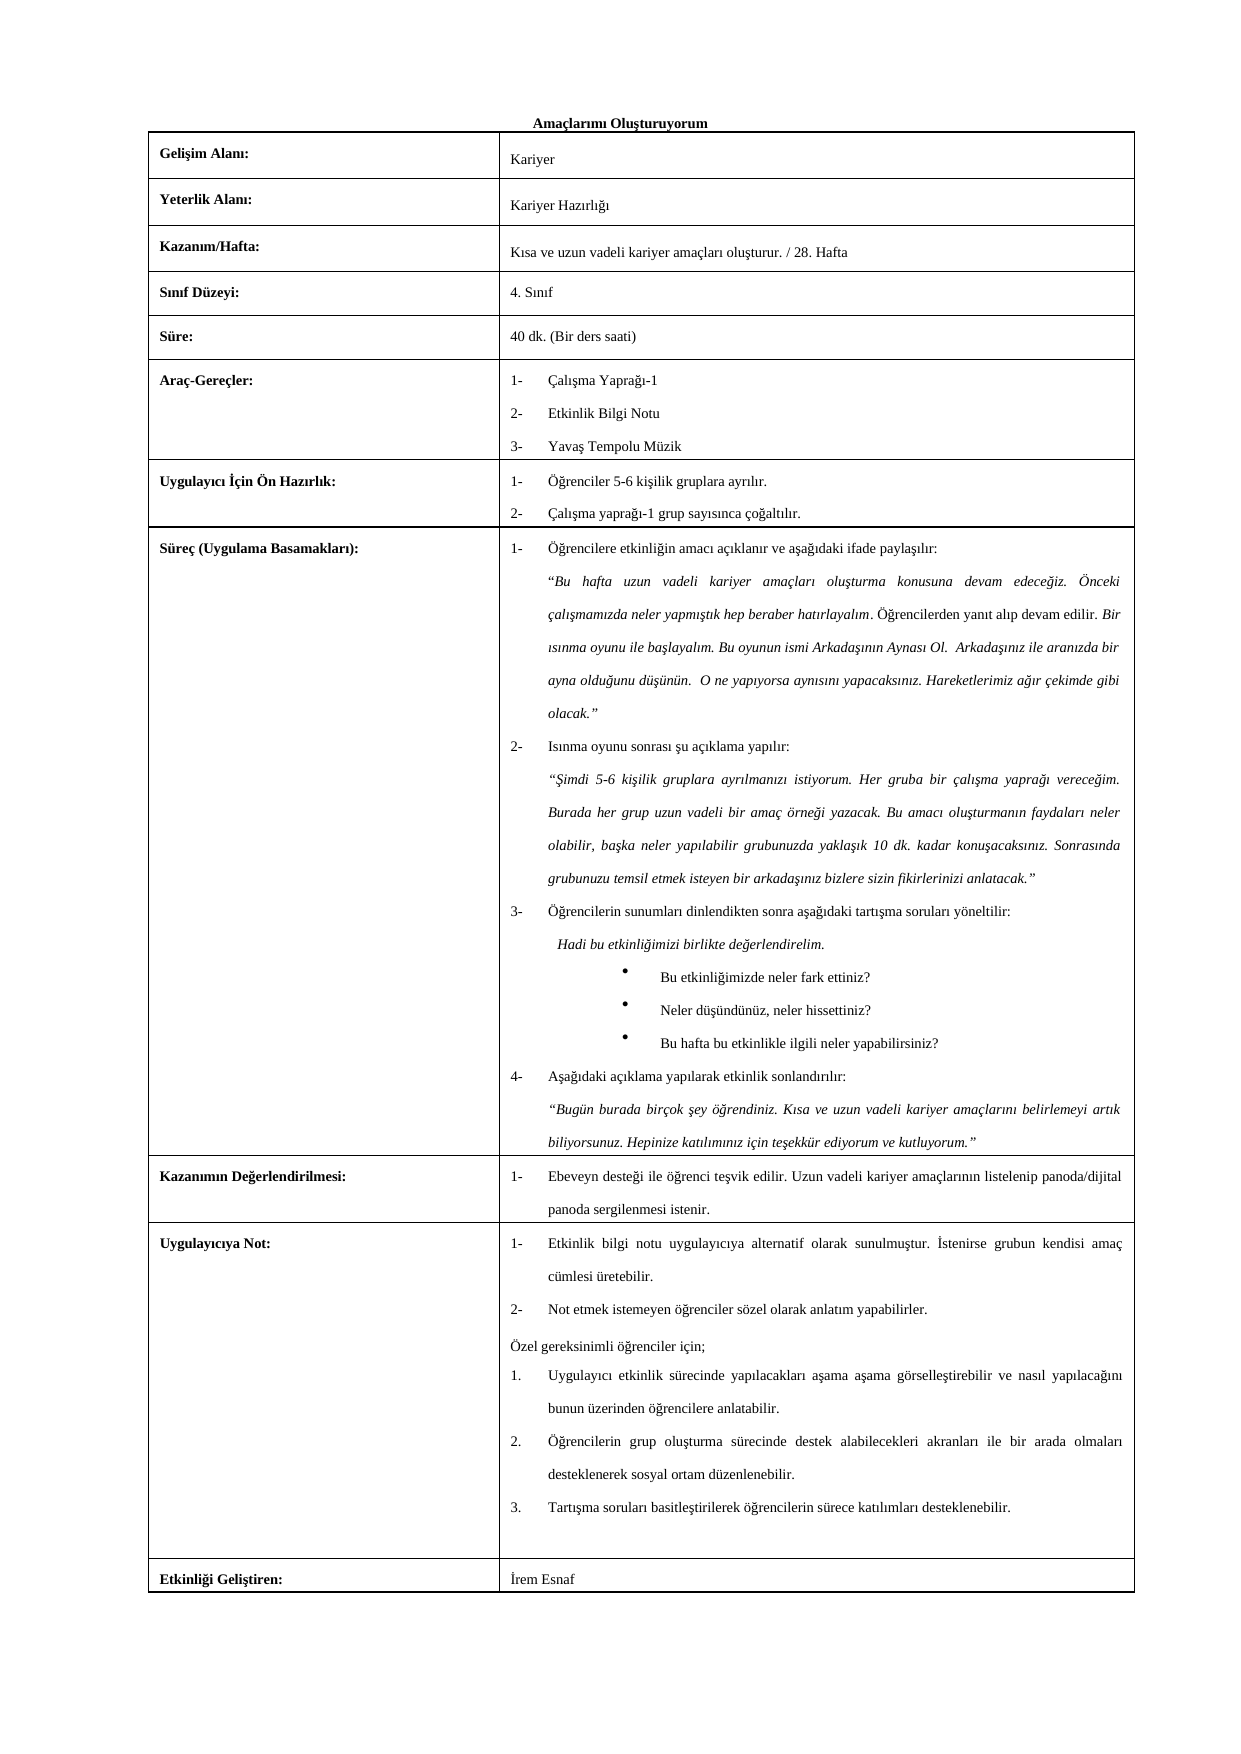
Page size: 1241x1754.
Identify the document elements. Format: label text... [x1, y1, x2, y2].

table_cell Çalışma Yaprağı-1 Etkinlik Bilgi Notu Yavaş Tempolu Müzik [500, 360, 1134, 459]
table_cell Öğrencilere etkinliğin amacı açıklanır ve aşağıdaki ifade paylaşılır: “Bu hafta uzun vadeli kariyer amaçları oluşturma konusuna devam edeceğiz. Önceki çalışmamızda neler yapmıştık hep beraber hatırlayalım. Öğrencilerden yanıt alıp devam edilir. Bir ısınma oyunu ile başlayalım. Bu oyunun ismi Arkadaşının Aynası Ol. Arkadaşınız ile aranızda bir ayna olduğunu düşünün. O ne yapıyorsa aynısını yapacaksınız. Hareketlerimiz ağır çekimde gibi olacak.” Isınma oyunu sonrası şu açıklama yapılır: “Şimdi 5-6 kişilik gruplara ayrılmanızı istiyorum. Her gruba bir çalışma yaprağı vereceğim. Burada her grup uzun vadeli bir amaç örneği yazacak. Bu amacı oluşturmanın faydaları neler olabilir, başka neler yapılabilir grubunuzda yaklaşık 10 dk. kadar konuşacaksınız. Sonrasında grubunuzu temsil etmek isteyen bir arkadaşınız bizlere sizin fikirlerinizi anlatacak.” Öğrencilerin sunumları dinlendikten sonra aşağıdaki tartışma soruları yöneltilir: Hadi bu etkinliğimizi birlikte değerlendirelim. Bu etkinliğimizde neler fark ettiniz? Neler düşündünüz, neler hissettiniz? Bu hafta bu etkinlikle ilgili neler yapabilirsiniz? Aşağıdaki açıklama yapılarak etkinlik sonlandırılır: “Bugün burada birçok şey öğrendiniz. Kısa ve uzun vadeli kariyer amaçlarını belirlemeyi artık biliyorsunuz. Hepinize katılımınız için teşekkür ediyorum ve kutluyorum.” [500, 528, 1134, 1155]
table_cell Ebeveyn desteği ile öğrenci teşvik edilir. Uzun vadeli kariyer amaçlarının listelenip panoda/dijital panoda sergilenmesi istenir. [500, 1156, 1134, 1222]
table_cell Kariyer Hazırlığı [500, 179, 1134, 224]
table_cell Sınıf Düzeyi: [149, 272, 499, 315]
table_cell İrem Esnaf [500, 1559, 1134, 1591]
table_cell Kazanımın Değerlendirilmesi: [149, 1156, 499, 1222]
table_cell Süre: [149, 316, 499, 359]
table_cell Uygulayıcı İçin Ön Hazırlık: [149, 460, 499, 526]
table_cell Süreç (Uygulama Basamakları): [149, 528, 499, 1155]
table_cell Etkinlik bilgi notu uygulayıcıya alternatif olarak sunulmuştur. İstenirse grubun kendisi amaç cümlesi üretebilir. Not etmek istemeyen öğrenciler sözel olarak anlatım yapabilirler. Özel gereksinimli öğrenciler için; Uygulayıcı etkinlik sürecinde yapılacakları aşama aşama görselleştirebilir ve nasıl yapılacağını bunun üzerinden öğrencilere anlatabilir. Öğrencilerin grup oluşturma sürecinde destek alabilecekleri akranları ile bir arada olmaları desteklenerek sosyal ortam düzenlenebilir. Tartışma soruları basitleştirilerek öğrencilerin sürece katılımları desteklenebilir. [500, 1223, 1134, 1557]
table_cell 4. Sınıf [500, 272, 1134, 315]
table_cell Kazanım/Hafta: [149, 226, 499, 271]
table_cell 40 dk. (Bir ders saati) [500, 316, 1134, 359]
table_cell Kısa ve uzun vadeli kariyer amaçları oluşturur. / 28. Hafta [500, 226, 1134, 271]
table_header Kariyer [500, 133, 1134, 178]
table_cell Araç-Gereçler: [149, 360, 499, 459]
text Amaçlarımı Oluşturuyorum [148, 103, 1092, 131]
table_header Gelişim Alanı: [149, 133, 499, 178]
table_cell Yeterlik Alanı: [149, 179, 499, 224]
table_cell Öğrenciler 5-6 kişilik gruplara ayrılır. Çalışma yaprağı-1 grup sayısınca çoğaltılır. [500, 460, 1134, 526]
table_cell Etkinliği Geliştiren: [149, 1559, 499, 1591]
table_cell Uygulayıcıya Not: [149, 1223, 499, 1557]
